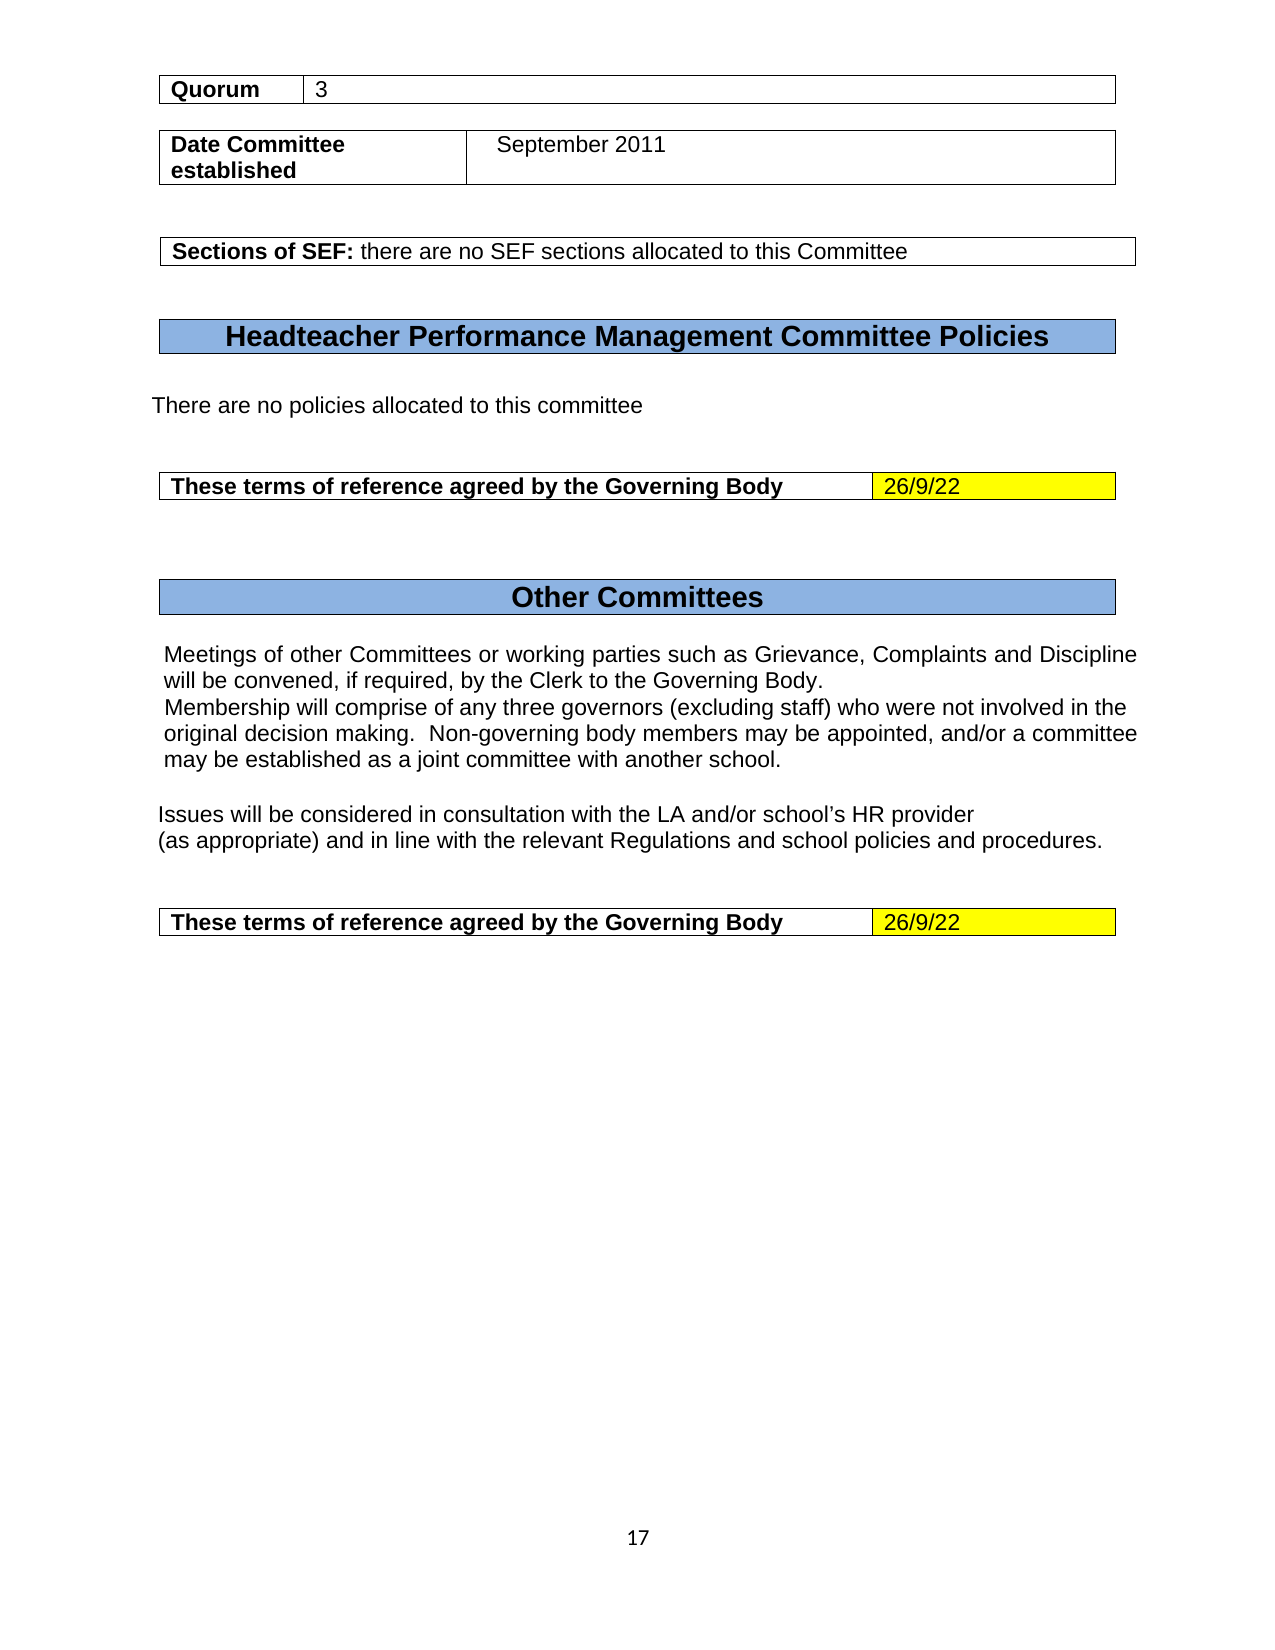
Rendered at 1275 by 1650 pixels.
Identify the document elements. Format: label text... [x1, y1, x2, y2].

table_header September 2011 [467, 131, 1115, 183]
table_header Quorum [160, 76, 303, 102]
table_header Date Committee established [160, 131, 466, 183]
table_header Other Committees [160, 580, 1115, 614]
table_header 26/9/22 [873, 473, 1115, 499]
table_header 3 [304, 76, 1115, 102]
table_header Headteacher Performance Management Committee Policies [160, 320, 1115, 353]
text original decision making. Non-governing body members may be appointed, and/or a committee may be established as a joint committee with another school. [164, 720, 1138, 773]
text Issues will be considered in consultation with the LA and/or school’s HR provider [75, 801, 1200, 827]
table_header Sections of SEF: there are no SEF sections allocated to this Committee [161, 238, 1135, 265]
table_header These terms of reference agreed by the Governing Body [160, 909, 872, 935]
text Meetings of other Committees or working parties such as Grievance, Complaints and Discipline will be convened, if required, by the Clerk to the Governing Body. [164, 641, 1138, 694]
table_header These terms of reference agreed by the Governing Body [160, 473, 872, 499]
table_header 26/9/22 [873, 909, 1115, 935]
text There are no policies allocated to this committee [75, 392, 1200, 419]
text (as appropriate) and in line with the relevant Regulations and school policies and procedures. [75, 827, 1200, 853]
text Membership will comprise of any three governors (excluding staff) who were not involved in the [75, 694, 1200, 720]
